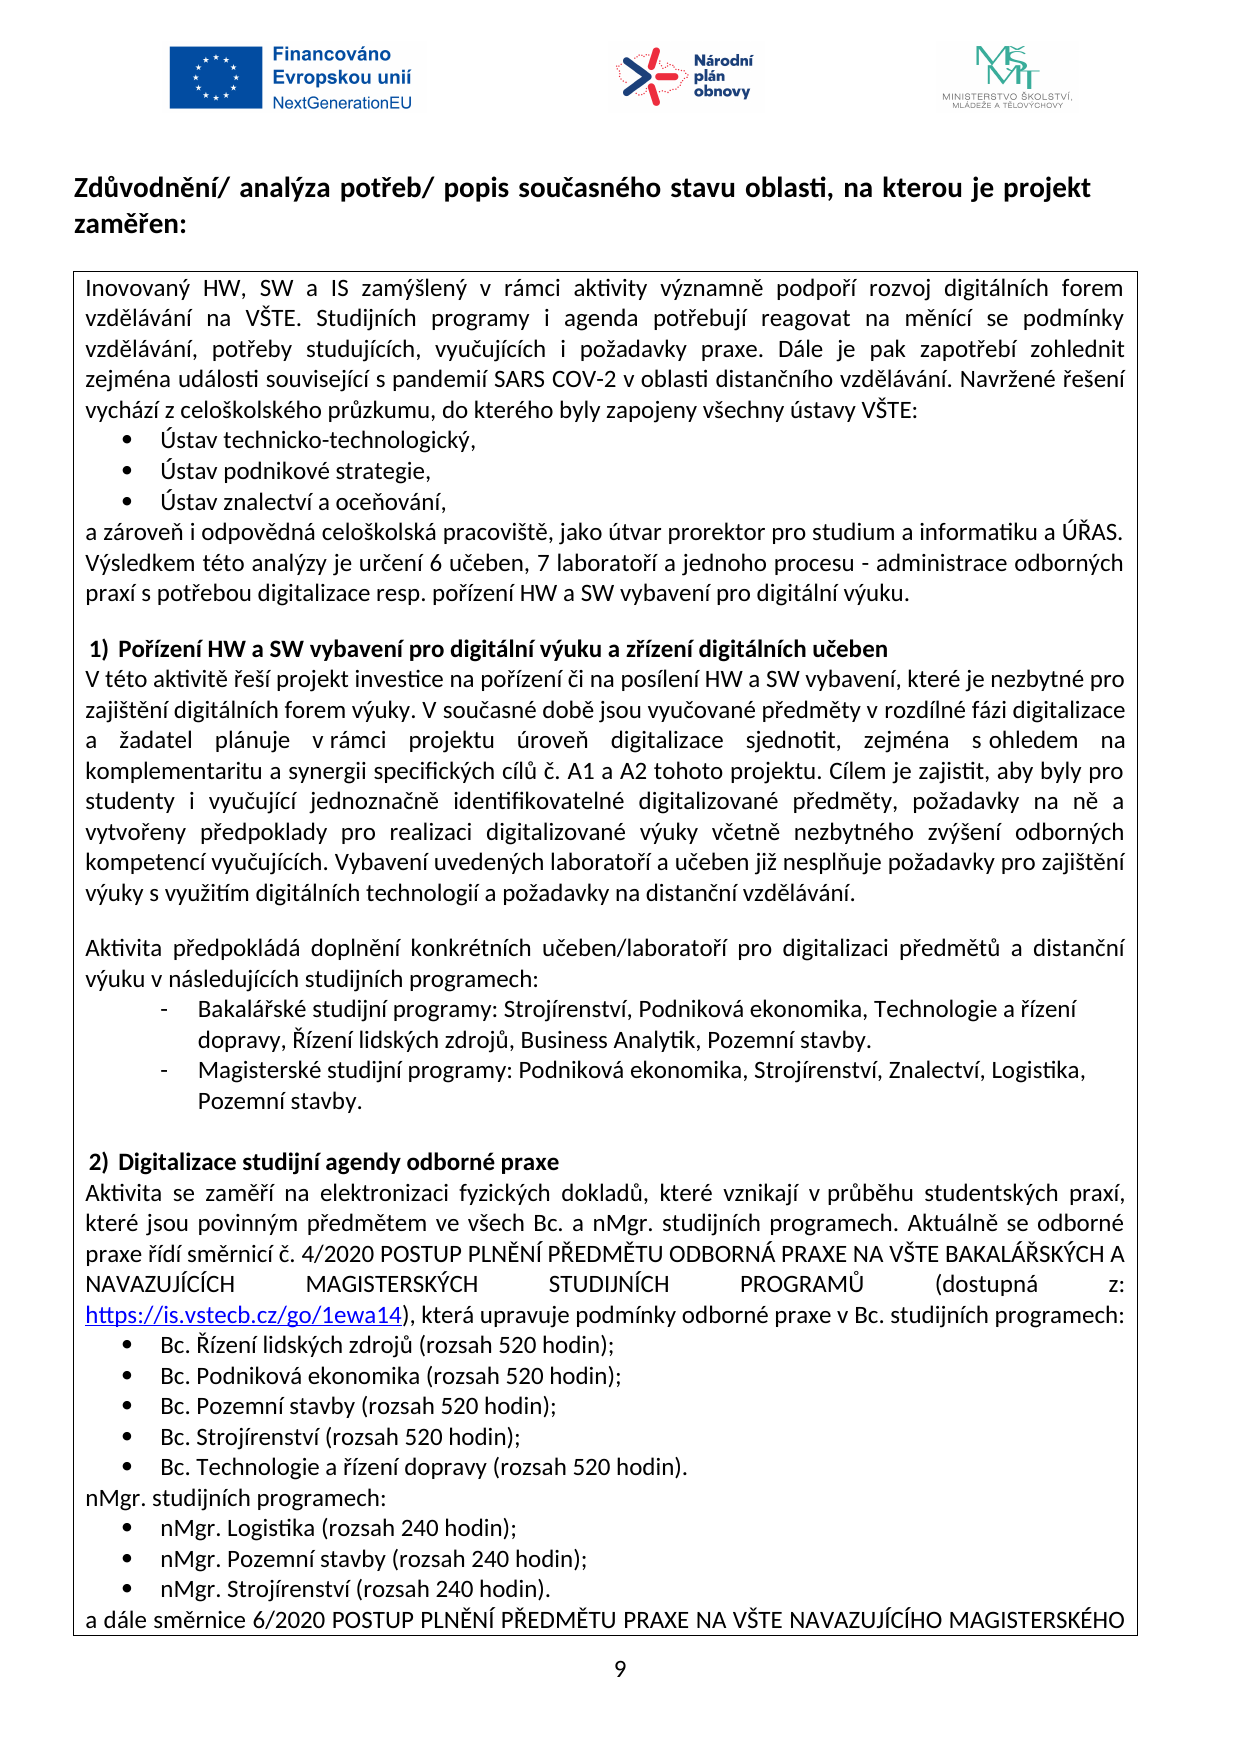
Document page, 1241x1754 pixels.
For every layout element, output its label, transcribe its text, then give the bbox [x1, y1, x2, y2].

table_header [74, 272, 1137, 1634]
picture [607, 41, 766, 113]
picture [936, 41, 1079, 113]
text Zdůvodnění/ analýza potřeb/ popis současného stavu oblasti, na kterou je projekt zaměřen: [74, 169, 1092, 241]
picture [161, 41, 428, 113]
